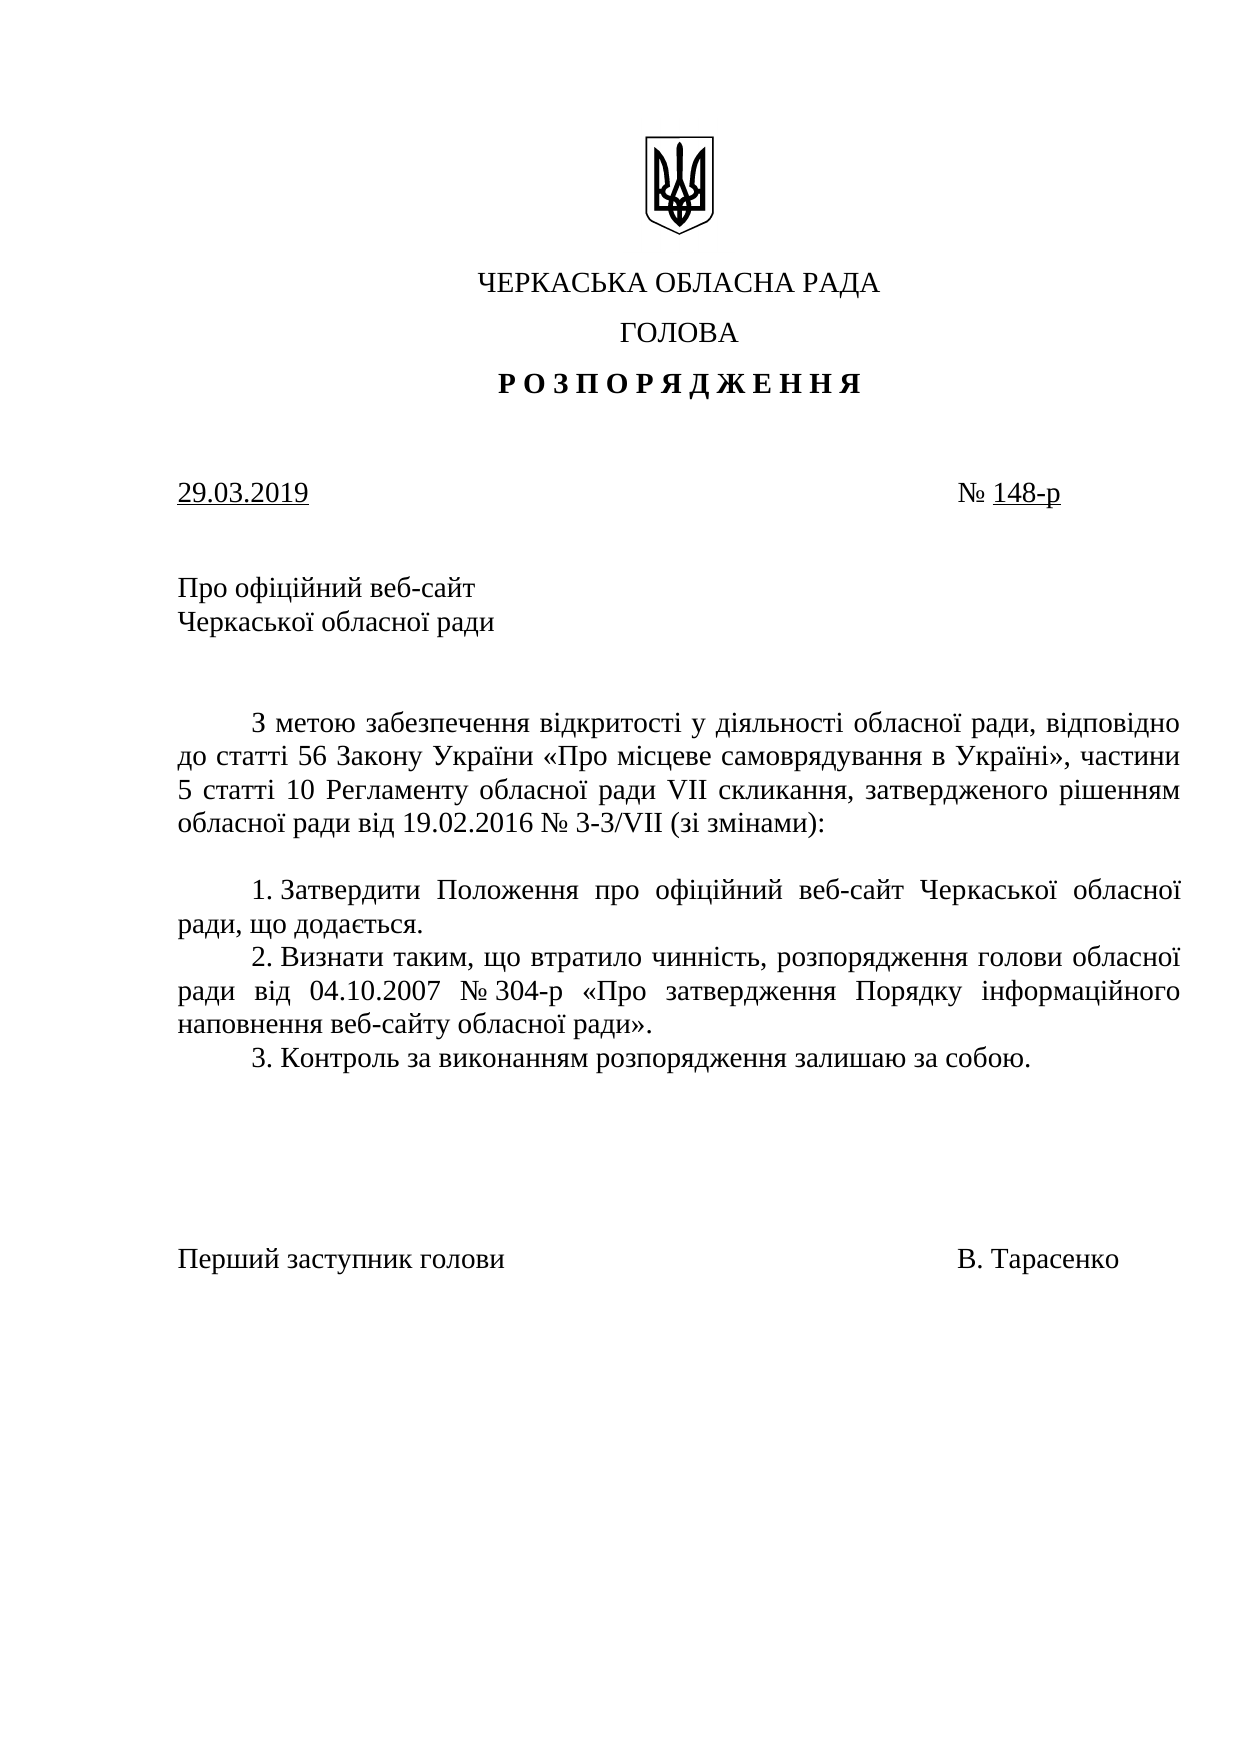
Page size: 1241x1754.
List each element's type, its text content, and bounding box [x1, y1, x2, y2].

text Про офіційний веб-сайт [177, 571, 1181, 604]
text З метою забезпечення відкритості у діяльності обласної ради, відповідно до статті 56 Закону України «Про місцеве самоврядування в Україні», частини 5 статті 10 Регламенту обласної ради VIІ скликання, затвердженого рішенням обласної ради від 19.02.2016 № 3-3/VIІ (зі змінами): [177, 705, 1181, 839]
text ЧЕРКАСЬКА ОБЛАСНА РАДА [177, 265, 1181, 299]
picture [623, 118, 735, 253]
text 1. Затвердити Положення про офіційний веб-сайт Черкаської обласної ради, що додається. [177, 872, 1181, 939]
text Р О З П О Р Я Д Ж Е Н Н Я [177, 366, 1181, 399]
text 29.03.2019 № 148-р [177, 475, 1181, 508]
text 3. Контроль за виконанням розпорядження залишаю за собою. [177, 1040, 1181, 1074]
text Черкаської обласної ради [177, 604, 1181, 638]
text Перший заступник голови В. Тарасенко [177, 1241, 1181, 1275]
text ГОЛОВА [177, 316, 1181, 349]
text 2. Визнати таким, що втратило чинність, розпорядження голови обласної ради від 04.10.2007 № 304-р «Про затвердження Порядку інформаційного наповнення веб-сайту обласної ради». [177, 939, 1181, 1040]
